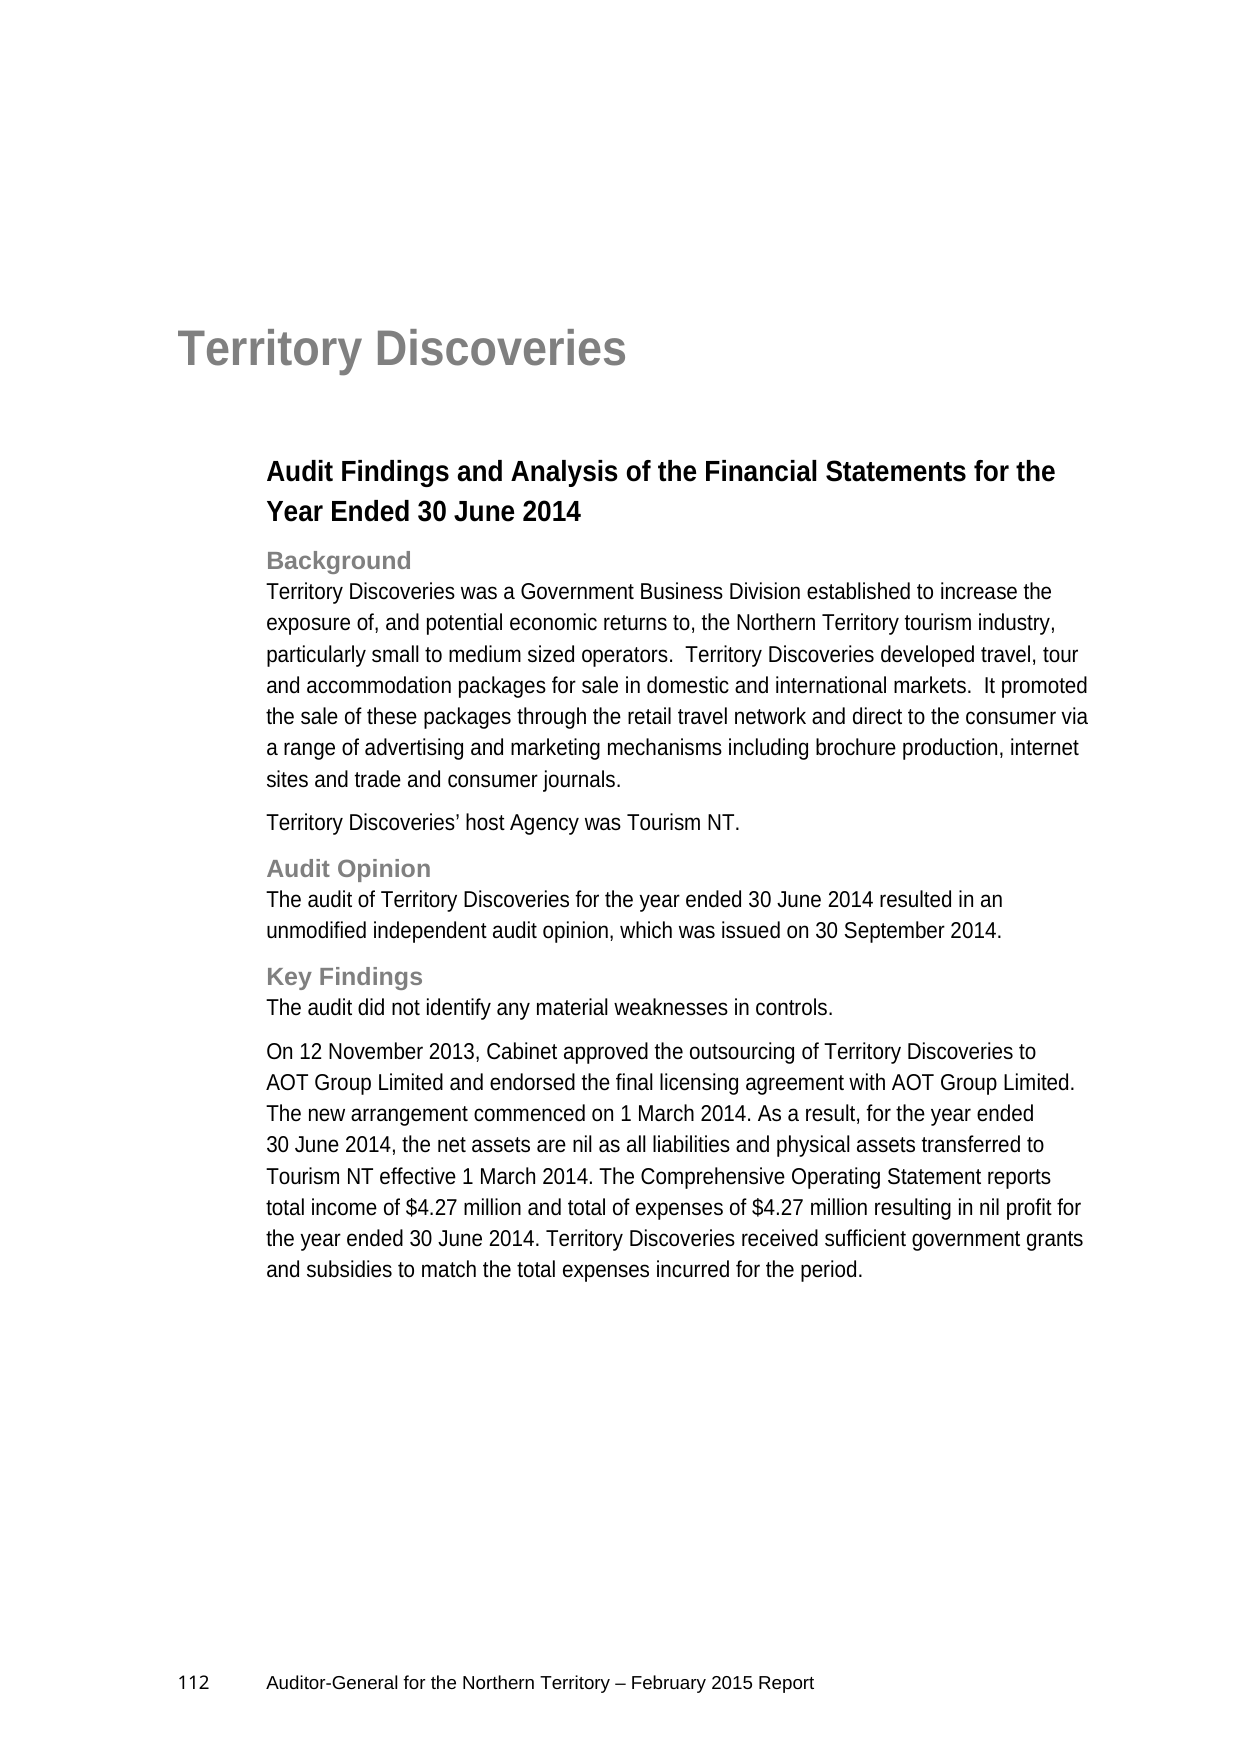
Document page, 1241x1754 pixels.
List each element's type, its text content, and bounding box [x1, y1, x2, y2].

text On 12 November 2013, Cabinet approved the outsourcing of Territory Discoveries to AOT Group Limited and endorsed the final licensing agreement with AOT Group Limited. The new arrangement commenced on 1 March 2014. As a result, for the year ended 30 June 2014, the net assets are nil as all liabilities and physical assets transferred to Tourism NT effective 1 March 2014. The Comprehensive Operating Statement reports total income of $4.27 million and total of expenses of $4.27 million resulting in nil profit for the year ended 30 June 2014. Territory Discoveries received sufficient government grants and subsidies to match the total expenses incurred for the period. [266, 1034, 1092, 1284]
text The audit did not identify any material weaknesses in controls. [266, 990, 1092, 1022]
subtitle Audit Opinion [266, 854, 1092, 882]
subtitle Audit Findings and Analysis of the Financial Statements for the Year Ended 30 June 2014 [266, 450, 1092, 529]
subtitle Key Findings [266, 962, 1092, 990]
subtitle Background [266, 546, 1092, 574]
subtitle Territory Discoveries [177, 325, 1092, 375]
text Territory Discoveries was a Government Business Division established to increase the exposure of, and potential economic returns to, the Northern Territory tourism industry, particularly small to medium sized operators. Territory Discoveries developed travel, tour and accommodation packages for sale in domestic and international markets. It promoted the sale of these packages through the retail travel network and direct to the consumer via a range of advertising and marketing mechanisms including brochure production, internet sites and trade and consumer journals. [266, 574, 1092, 793]
text Territory Discoveries’ host Agency was Tourism NT. [266, 806, 1092, 837]
text The audit of Territory Discoveries for the year ended 30 June 2014 resulted in an unmodified independent audit opinion, which was issued on 30 September 2014. [266, 882, 1092, 945]
